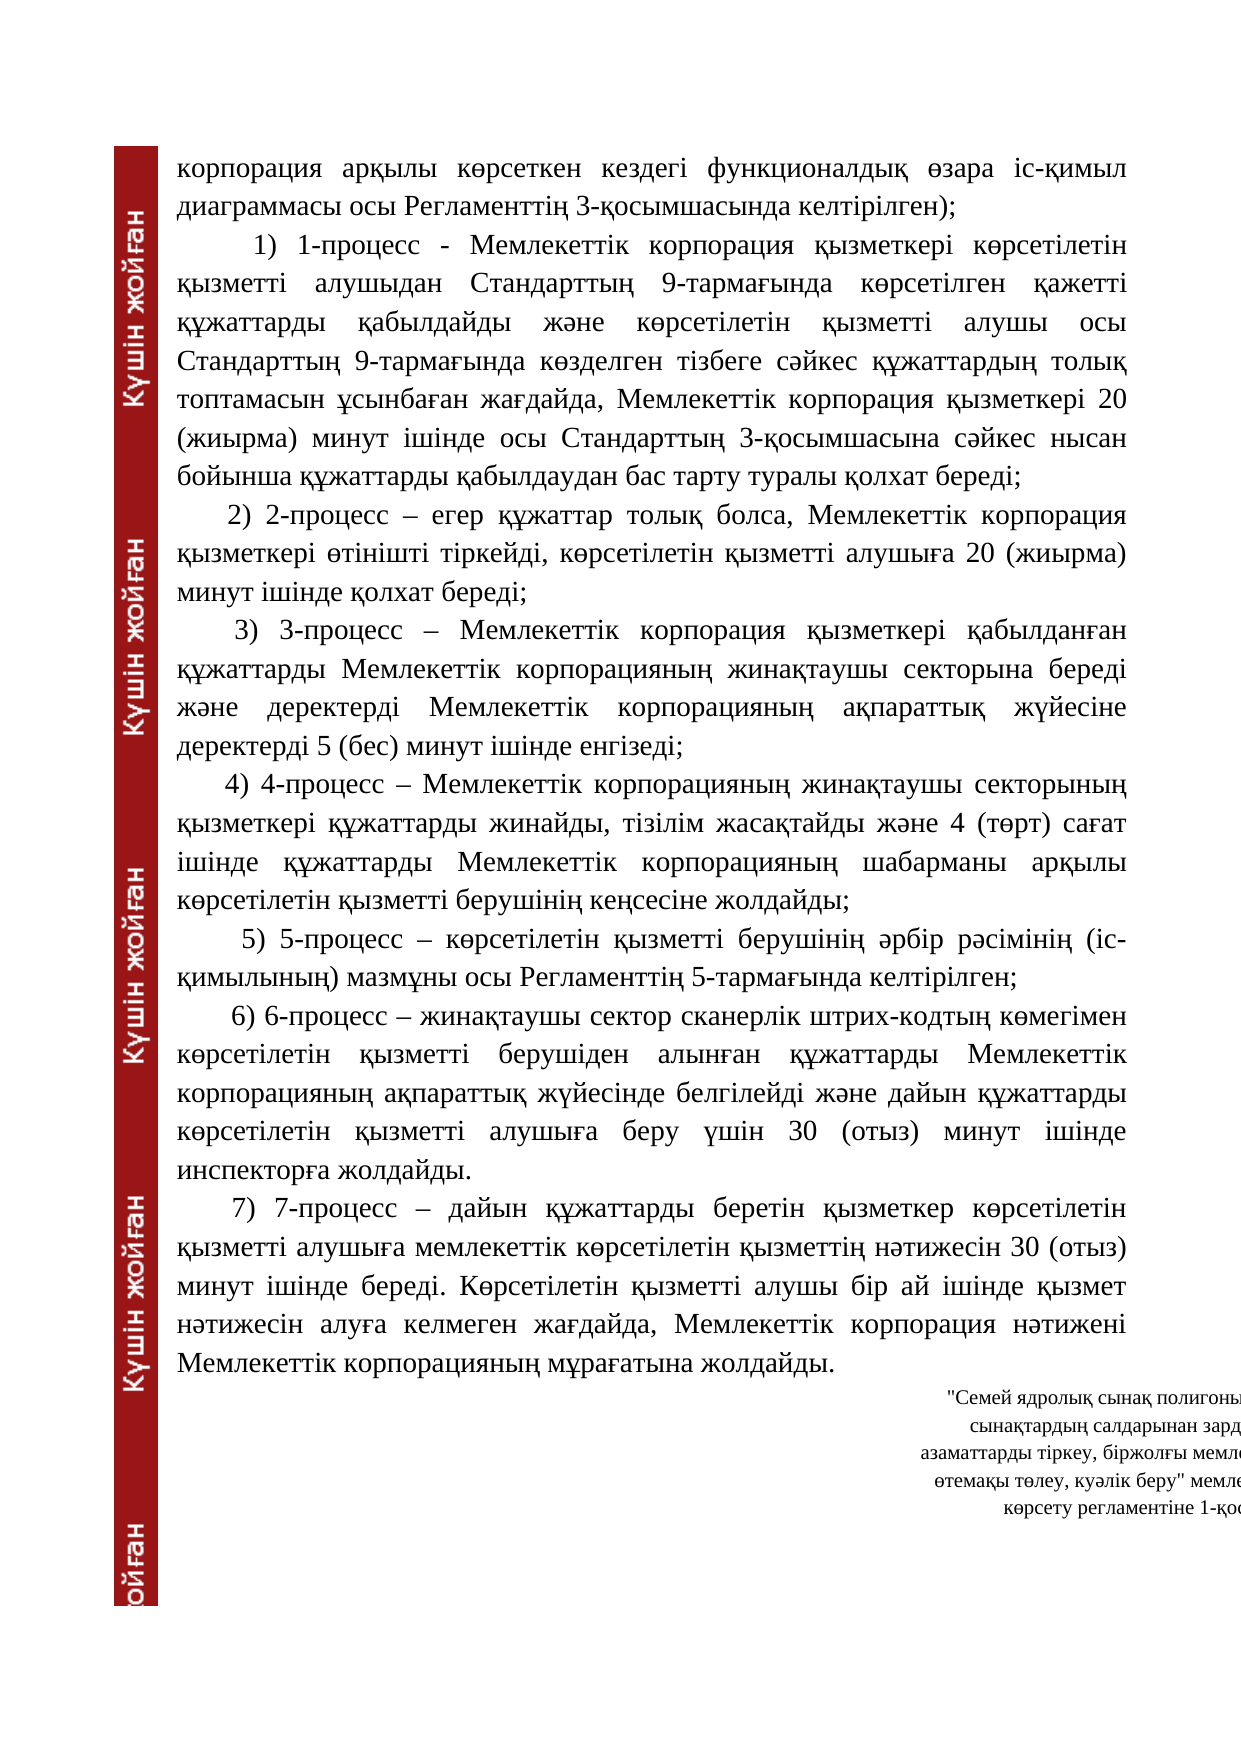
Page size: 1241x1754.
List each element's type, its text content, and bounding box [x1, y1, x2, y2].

picture [114, 1186, 158, 1191]
text 2) 2-процесс – егер құжаттар толық болса, Мемлекеттік корпорация қызметкері өтінішті тіркейді, көрсетілетін қызметті алушыға 20 (жиырма) минут ішінде қолхат береді; [112, 497, 1128, 607]
picture [114, 762, 158, 767]
picture [114, 1525, 158, 1606]
picture [114, 492, 158, 497]
text 7) 7-процесс – дайын құжаттарды беретін қызметкер көрсетілетін қызметті алушыға мемлекеттік көрсетілетін қызметтің нәтижесін 30 (отыз) минут ішінде береді. Көрсетілетін қызметті алушы бір ай ішінде қызмет нәтижесін алуға келмеген жағдайда, Мемлекеттік корпорация нәтижені Мемлекеттік корпорацияның мұрағатына жолдайды. [112, 1191, 1128, 1378]
picture [114, 146, 158, 150]
table_header [101, 1383, 912, 1525]
picture [114, 607, 158, 612]
picture [114, 222, 158, 227]
text 5) 5-процесс – көрсетілетін қызметті берушінің әрбір рәсімінің (іс-қимылының) мазмұны осы Регламенттің 5-тармағында келтірілген; [112, 921, 1128, 993]
picture [114, 993, 158, 998]
picture [114, 1378, 158, 1383]
table_header "Семей ядролық сынақ полигонында ядролық сынақтардың салдарынан зардап шеккен азаматтарды тіркеу, біржолғы мемлекеттік ақшалай өтемақы төлеу, куәлік беру" мемлекеттік қызмет көрсету регламентіне 1-қосымша [912, 1383, 1240, 1525]
text 1) 1-процесс - Мемлекеттік корпорация қызметкері көрсетілетін қызметті алушыдан Стандарттың 9-тармағында көрсетілген қажетті құжаттарды қабылдайды және көрсетілетін қызметті алушы осы Стандарттың 9-тармағында көзделген тізбеге сәйкес құжаттардың толық топтамасын ұсынбаған жағдайда, Мемлекеттік корпорация қызметкері 20 (жиырма) минут ішінде осы Стандарттың 3-қосымшасына сәйкес нысан бойынша құжаттарды қабылдаудан бас тарту туралы қолхат береді; [112, 227, 1128, 492]
text 4) 4-процесс – Мемлекеттік корпорацияның жинақтаушы секторының қызметкері құжаттарды жинайды, тізілім жасақтайды және 4 (төрт) сағат ішінде құжаттарды Мемлекеттік корпорацияның шабарманы арқылы көрсетілетін қызметті берушінің кеңсесіне жолдайды; [112, 767, 1128, 916]
text 6) 6-процесс – жинақтаушы сектор сканерлік штрих-кодтың көмегімен көрсетілетін қызметті берушіден алынған құжаттарды Мемлекеттік корпорацияның ақпараттық жүйесінде белгілейді және дайын құжаттарды көрсетілетін қызметті алушыға беру үшін 30 (отыз) минут ішінде инспекторға жолдайды. [112, 998, 1128, 1186]
text 3) 3-процесс – Мемлекеттік корпорация қызметкері қабылданған құжаттарды Мемлекеттік корпорацияның жинақтаушы секторына береді және деректерді Мемлекеттік корпорацияның ақпараттық жүйесіне деректерді 5 (бес) минут ішінде енгізеді; [112, 612, 1128, 762]
picture [114, 916, 158, 921]
